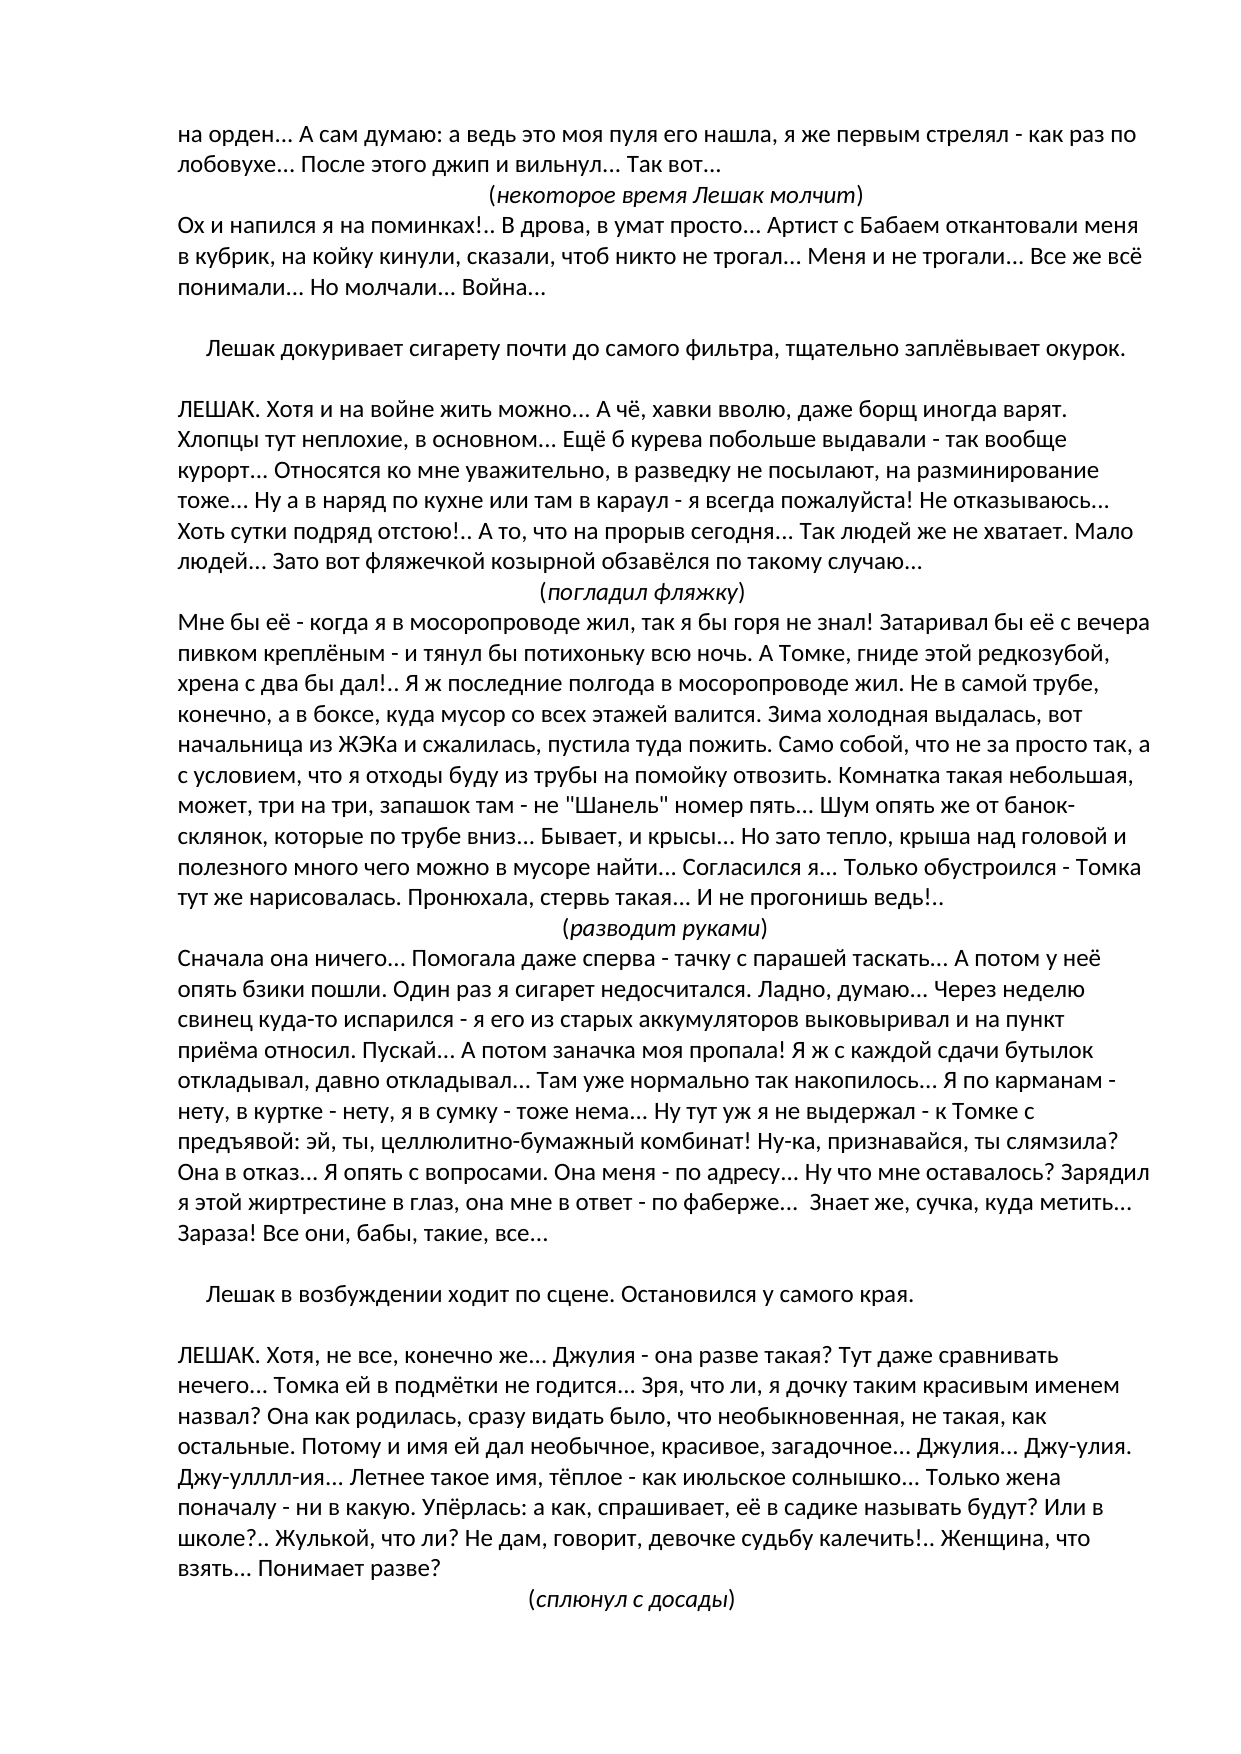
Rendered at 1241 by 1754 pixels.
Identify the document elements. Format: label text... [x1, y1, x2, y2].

text Мне бы её - когда я в мосоропроводе жил, так я бы горя не знал! Затаривал бы её с вечера пивком креплёным - и тянул бы потихоньку всю ночь. А Томке, гниде этой редкозубой, хрена с два бы дал!.. Я ж последние полгода в мосоропроводе жил. Не в самой трубе, конечно, а в боксе, куда мусор со всех этажей валится. Зима холодная выдалась, вот начальница из ЖЭКа и сжалилась, пустила туда пожить. Само собой, что не за просто так, а с условием, что я отходы буду из трубы на помойку отвозить. Комнатка такая небольшая, может, три на три, запашок там - не "Шанель" номер пять... Шум опять же от банок-склянок, которые по трубе вниз... Бывает, и крысы... Но зато тепло, крыша над головой и полезного много чего можно в мусоре найти... Согласился я... Только обустроился - Томка тут же нарисовалась. Пронюхала, стервь такая... И не прогонишь ведь!.. [177, 606, 1152, 912]
text (сплюнул с досады) [177, 1583, 1152, 1614]
text (погладил фляжку) [177, 576, 1152, 606]
text ЛЕШАК. Хотя, не все, конечно же... Джулия - она разве такая? Тут даже сравнивать нечего... Томка ей в подмётки не годится... Зря, что ли, я дочку таким красивым именем назвал? Она как родилась, сразу видать было, что необыкновенная, не такая, как остальные. Потому и имя ей дал необычное, красивое, загадочное... Джулия... Джу-улия. Джу-улллл-ия... Летнее такое имя, тёплое - как июльское солнышко... Только жена поначалу - ни в какую. Упёрлась: а как, спрашивает, её в садике называть будут? Или в школе?.. Жулькой, что ли? Не дам, говорит, девочке судьбу калечить!.. Женщина, что взять... Понимает разве? [177, 1339, 1152, 1583]
text (некоторое время Лешак молчит) [177, 179, 1152, 210]
text ЛЕШАК. Хотя и на войне жить можно... А чё, хавки вволю, даже борщ иногда варят. Хлопцы тут неплохие, в основном... Ещё б курева побольше выдавали - так вообще курорт... Относятся ко мне уважительно, в разведку не посылают, на разминирование тоже... Ну а в наряд по кухне или там в караул - я всегда пожалуйста! Не отказываюсь... Хоть сутки подряд отстою!.. А то, что на прорыв сегодня... Так людей же не хватает. Мало людей... Зато вот фляжечкой козырной обзавёлся по такому случаю... [177, 393, 1152, 576]
text Лешак докуривает сигарету почти до самого фильтра, тщательно заплёвывает окурок. [177, 332, 1152, 362]
text Лешак в возбуждении ходит по сцене. Остановился у самого края. [177, 1278, 1152, 1308]
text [177, 118, 1152, 179]
text Сначала она ничего... Помогала даже сперва - тачку с парашей таскать... А потом у неё опять бзики пошли. Один раз я сигарет недосчитался. Ладно, думаю... Через неделю свинец куда-то испарился - я его из старых аккумуляторов выковыривал и на пункт приёма относил. Пускай... А потом заначка моя пропала! Я ж с каждой сдачи бутылок откладывал, давно откладывал... Там уже нормально так накопилось... Я по карманам - нету, в куртке - нету, я в сумку - тоже нема... Ну тут уж я не выдержал - к Томке с предъявой: эй, ты, целлюлитно-бумажный комбинат! Ну-ка, признавайся, ты слямзила? Она в отказ... Я опять с вопросами. Она меня - по адресу... Ну что мне оставалось? Зарядил я этой жиртрестине в глаз, она мне в ответ - по фаберже... Знает же, сучка, куда метить... Зараза! Все они, бабы, такие, все... [177, 942, 1152, 1247]
text (разводит руками) [177, 912, 1152, 942]
text Ох и напился я на поминках!.. В дрова, в умат просто... Артист с Бабаем откантовали меня в кубрик, на койку кинули, сказали, чтоб никто не трогал... Меня и не трогали... Все же всё понимали... Но молчали... Война... [177, 210, 1152, 301]
